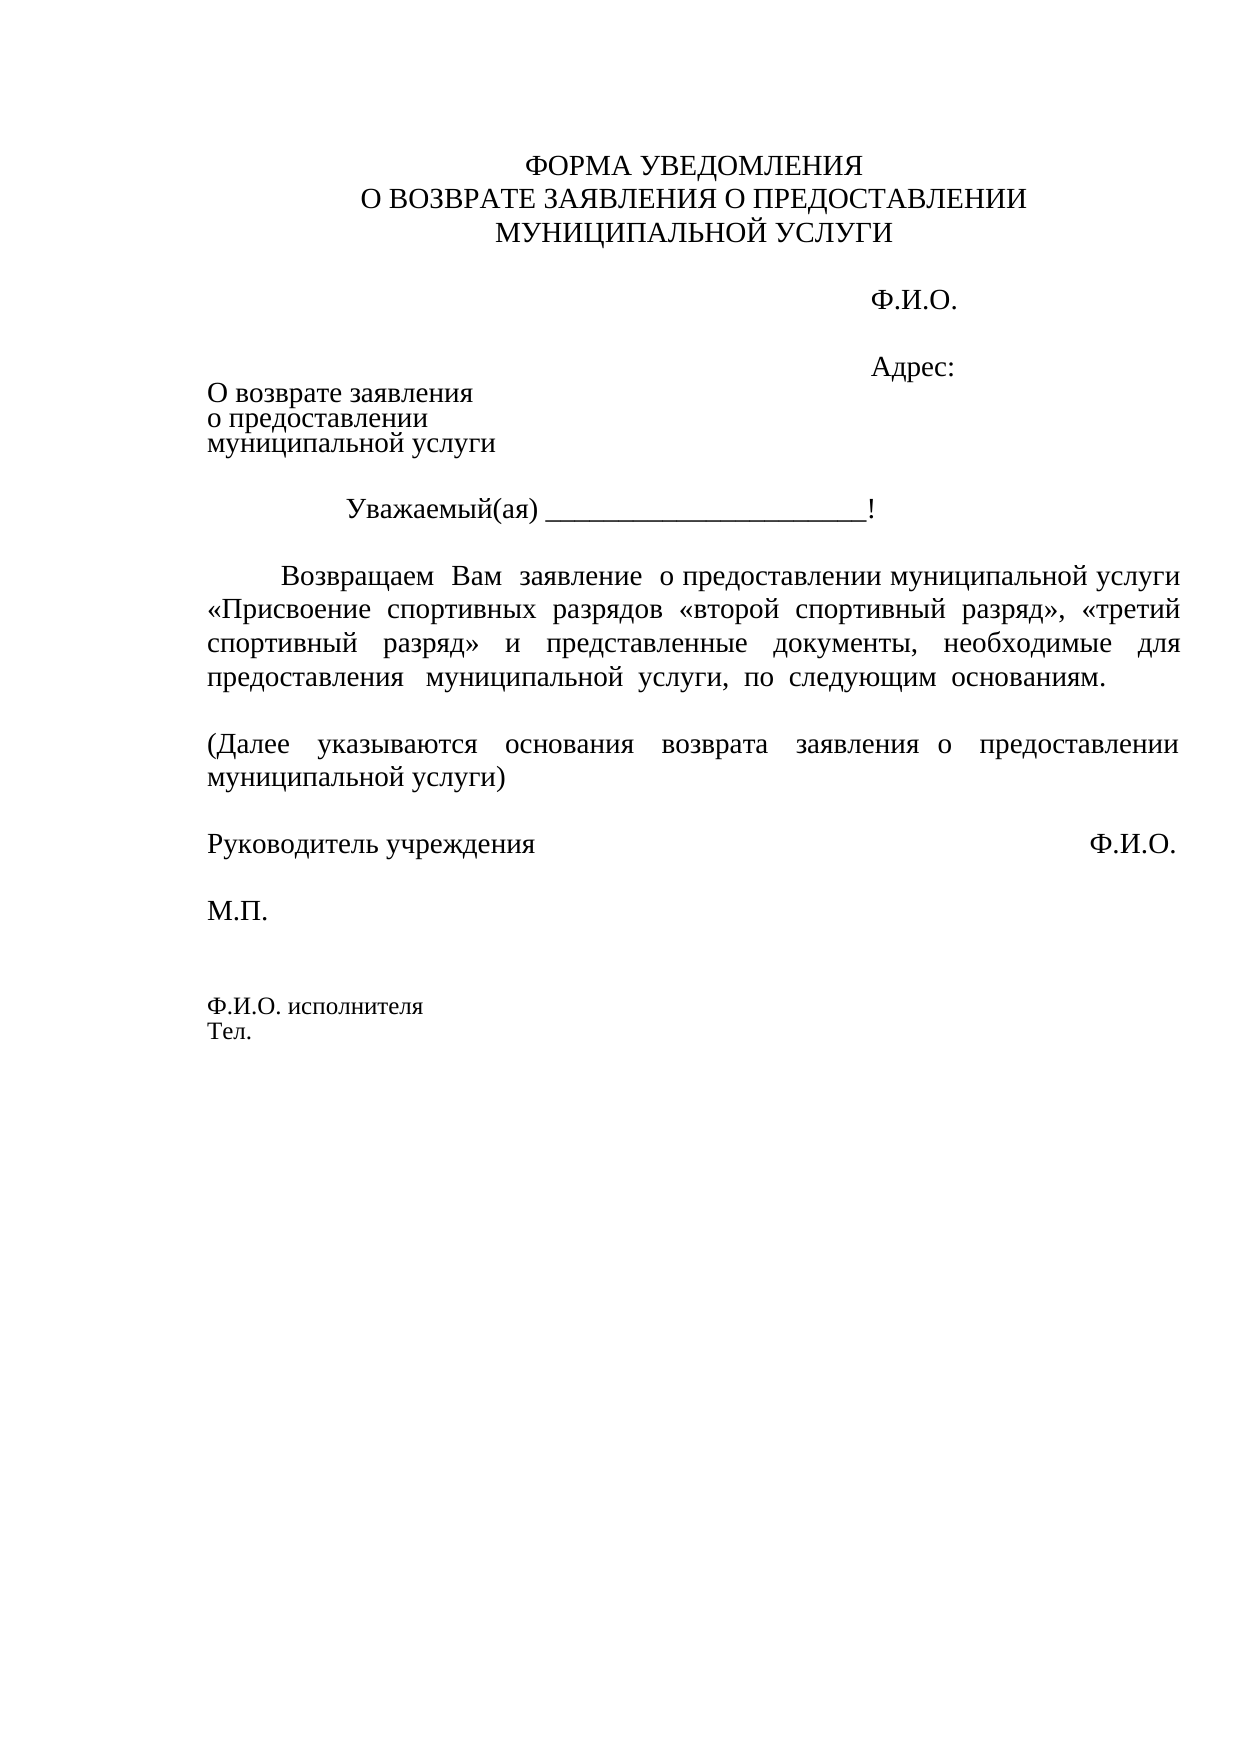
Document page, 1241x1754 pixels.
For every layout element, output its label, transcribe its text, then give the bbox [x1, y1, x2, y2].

text Ф.И.О. исполнителя [207, 994, 1181, 1019]
text (Далее указываются основания возврата заявления о предоставлении муниципальной услуги) [207, 726, 1181, 793]
text ФОРМА УВЕДОМЛЕНИЯ [207, 148, 1181, 181]
text О возврате заявления [207, 382, 1181, 407]
text О ВОЗВРАТЕ ЗАЯВЛЕНИЯ О ПРЕДОСТАВЛЕНИИ [207, 181, 1181, 215]
text МУНИЦИПАЛЬНОЙ УСЛУГИ [207, 215, 1181, 248]
text Уважаемый(ая) ______________________! [207, 491, 1181, 524]
text Ф.И.О. [207, 282, 1181, 315]
text Руководитель учреждения Ф.И.О. [207, 826, 1181, 860]
text Адрес: [207, 349, 1181, 382]
text М.П. [207, 893, 1181, 927]
text Тел. [207, 1019, 1181, 1044]
text Возвращаем Вам заявление о предоставлении муниципальной услуги «Присвоение спортивных разрядов «второй спортивный разряд», «третий спортивный разряд» и представленные документы, необходимые для предоставления муниципальной услуги, по следующим основаниям. [207, 558, 1181, 692]
text муниципальной услуги [207, 432, 1181, 457]
text о предоставлении [207, 407, 1181, 432]
